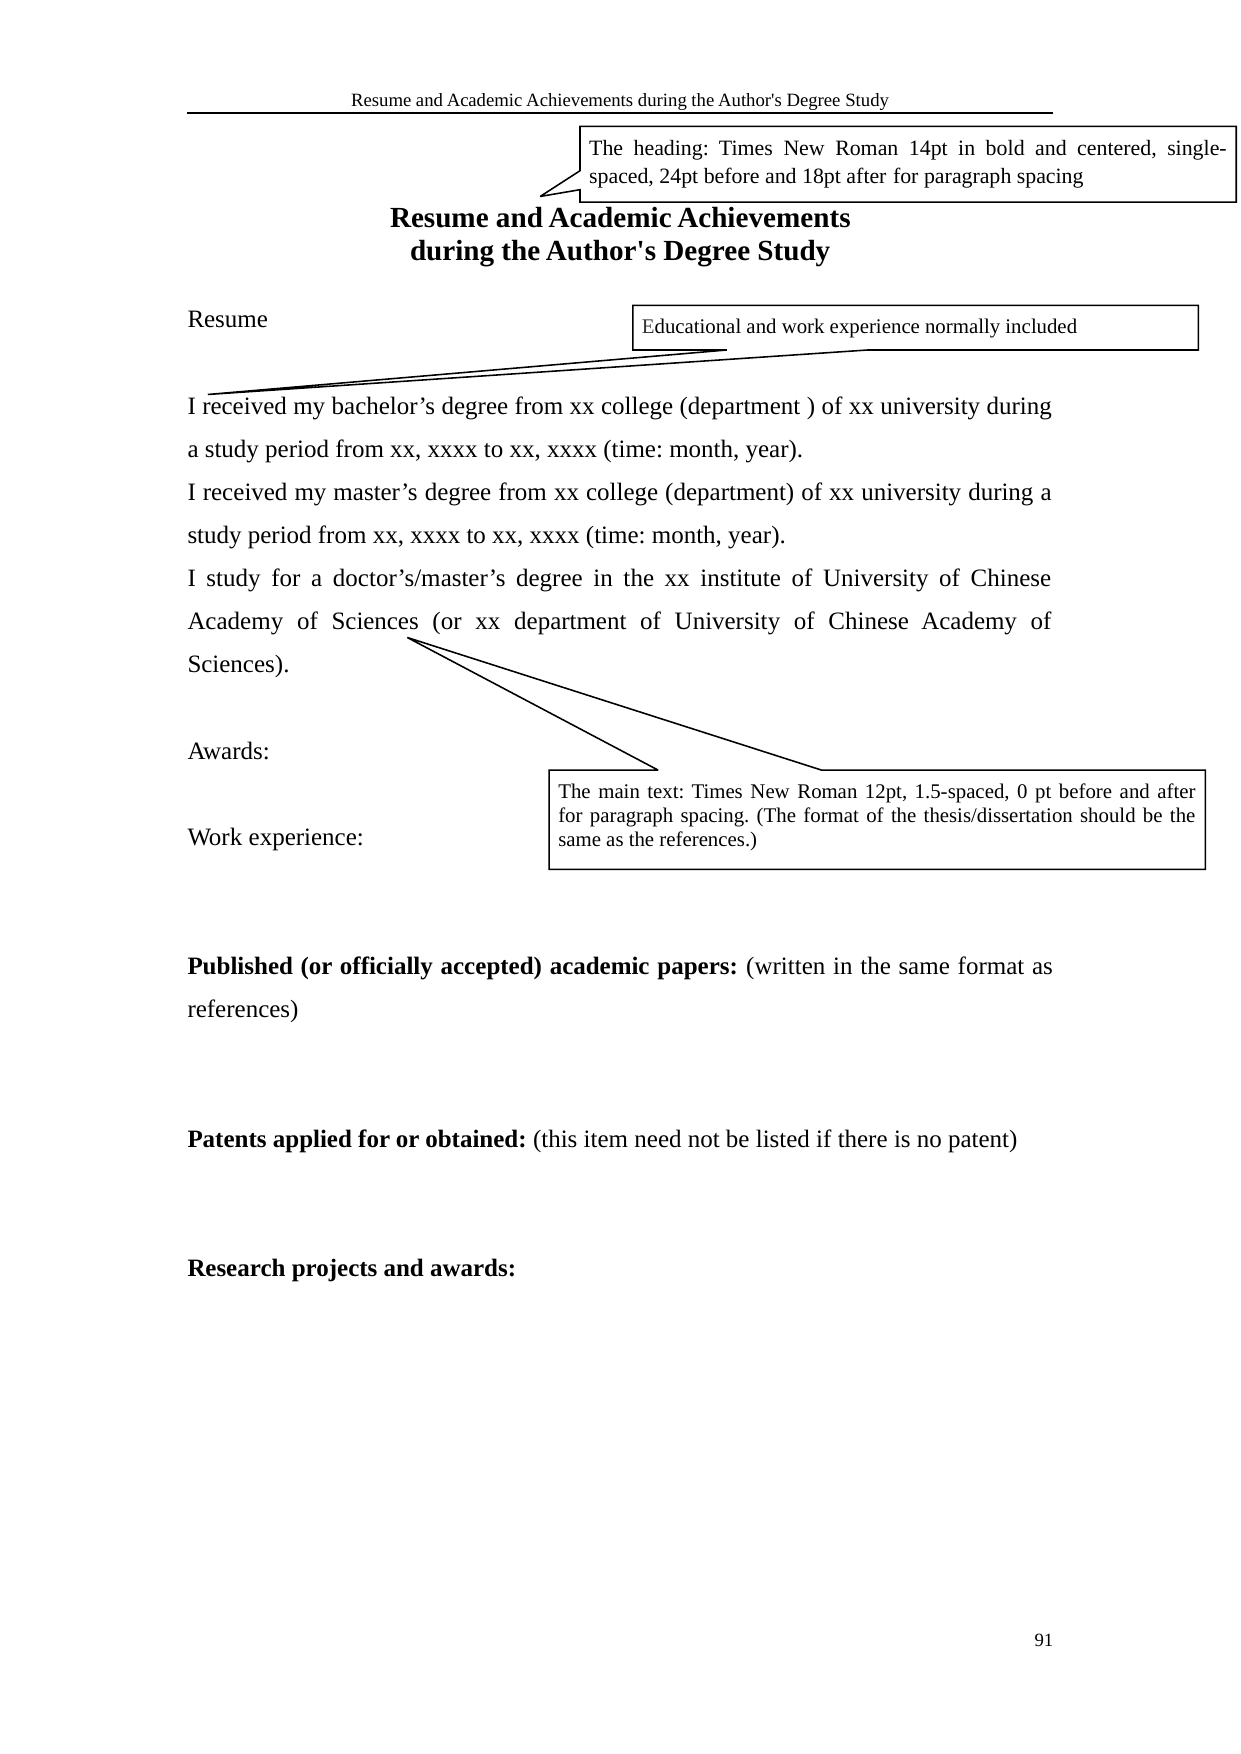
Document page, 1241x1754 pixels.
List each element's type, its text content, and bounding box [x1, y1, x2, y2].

text Awards: [187, 736, 643, 764]
text Published (or officially accepted) academic papers: (written in the same format as references) [187, 951, 1053, 1023]
text Awards: [721, 736, 1053, 764]
text I received my master’s degree from xx college (department) of xx university during a study period from xx, xxxx to xx, xxxx (time: month, year). [187, 477, 1053, 549]
text I study for a doctor’s/master’s degree in the xx institute of University of Chinese Academy of Sciences (or xx department of University of Chinese Academy of Sciences). [187, 563, 1053, 678]
text Resume and Academic Achievements [187, 200, 1053, 233]
text Patents applied for or obtained: (this item need not be listed if there is no patent) [187, 1124, 1053, 1153]
text Research projects and awards: [187, 1253, 1053, 1282]
text Work experience: [187, 822, 548, 851]
text during the Author's Degree Study [187, 233, 1053, 267]
text I received my bachelor’s degree from xx college (department ) of xx university during a study period from xx, xxxx to xx, xxxx (time: month, year). [187, 391, 1053, 463]
text Resume [187, 304, 632, 333]
